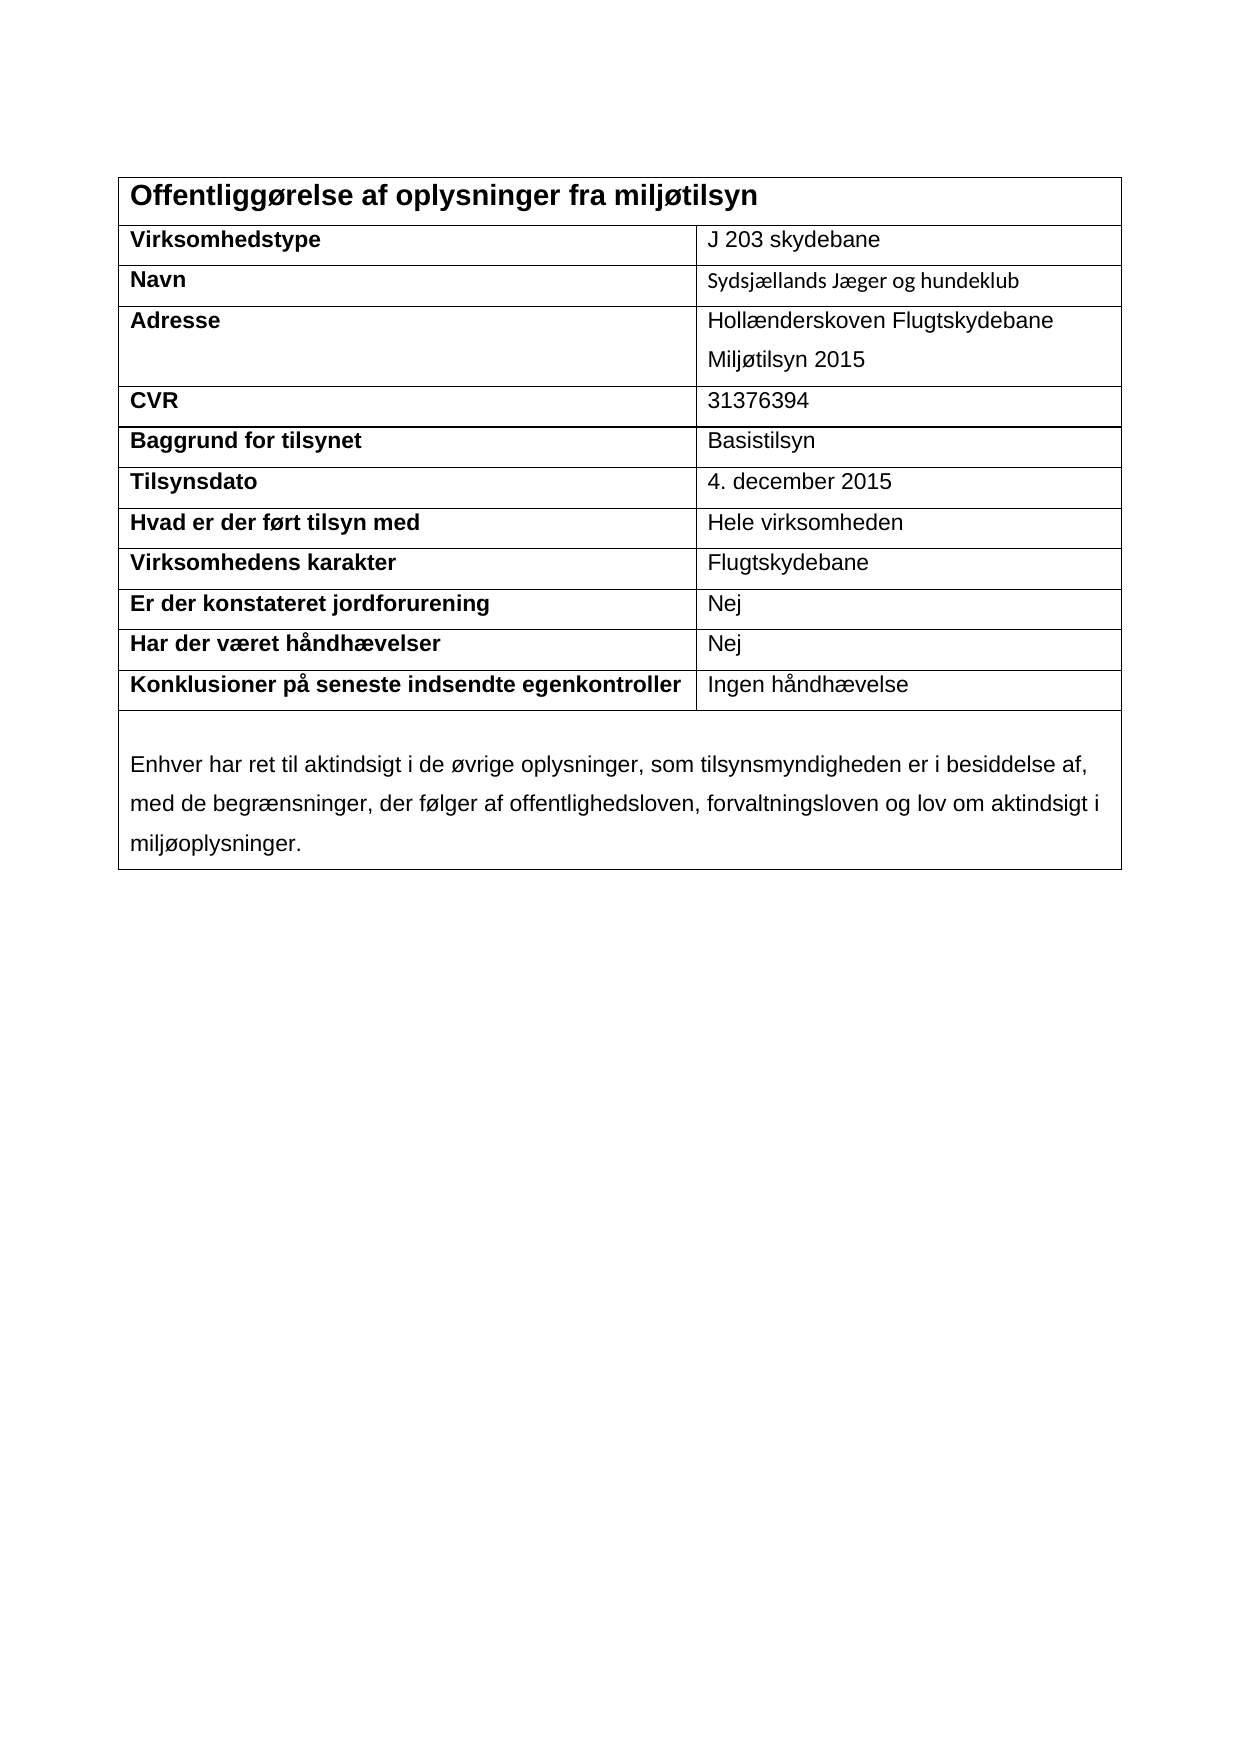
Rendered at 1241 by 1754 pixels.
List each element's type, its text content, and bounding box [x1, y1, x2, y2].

table_cell Adresse [119, 307, 696, 386]
table_cell Er der konstateret jordforurening [119, 590, 696, 629]
table_cell 31376394 [697, 387, 1121, 426]
table_cell Baggrund for tilsynet [119, 428, 696, 467]
table_cell Navn [119, 266, 696, 306]
table_cell Nej [697, 630, 1121, 669]
table_cell Virksomhedens karakter [119, 549, 696, 588]
table_cell J 203 skydebane [697, 226, 1121, 265]
table_cell Basistilsyn [697, 428, 1121, 467]
table_cell Virksomhedstype [119, 226, 696, 265]
table_cell Konklusioner på seneste indsendte egenkontroller [119, 671, 696, 710]
table_cell Hvad er der ført tilsyn med [119, 509, 696, 548]
table_cell Flugtskydebane [697, 549, 1121, 588]
table_cell Tilsynsdato [119, 468, 696, 507]
table_cell Hollænderskoven Flugtskydebane Miljøtilsyn 2015 [697, 307, 1121, 386]
table_header Offentliggørelse af oplysninger fra miljøtilsyn [119, 178, 1121, 225]
table_cell Nej [697, 590, 1121, 629]
table_cell Har der været håndhævelser [119, 630, 696, 669]
table_cell Sydsjællands Jæger og hundeklub [697, 266, 1121, 306]
table_cell Hele virksomheden [697, 509, 1121, 548]
table_cell Ingen håndhævelse [697, 671, 1121, 710]
table_cell CVR [119, 387, 696, 426]
table_cell Enhver har ret til aktindsigt i de øvrige oplysninger, som tilsynsmyndigheden er i besiddelse af, med de begrænsninger, der følger af offentlighedsloven, forvaltningsloven og lov om aktindsigt i miljøoplysninger. [119, 711, 1121, 869]
table_cell 4. december 2015 [697, 468, 1121, 507]
